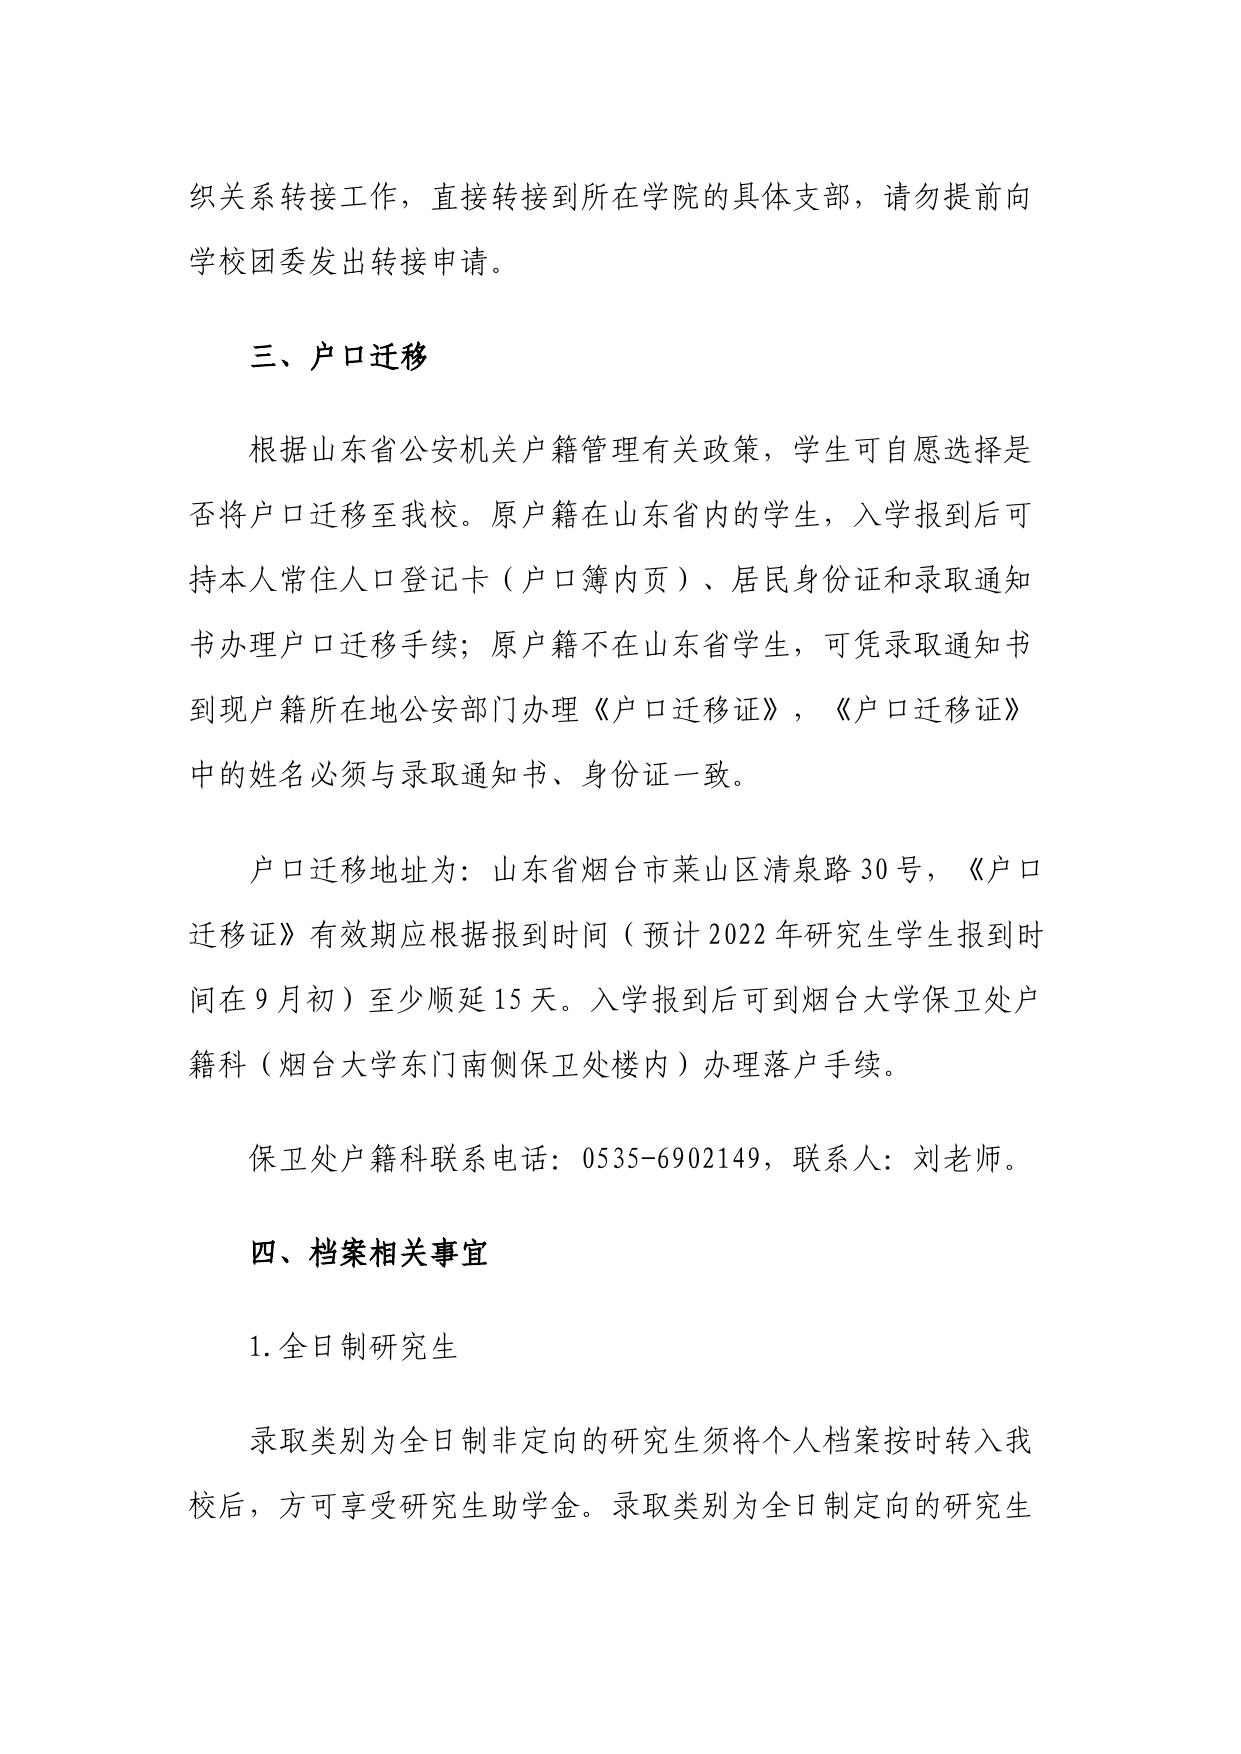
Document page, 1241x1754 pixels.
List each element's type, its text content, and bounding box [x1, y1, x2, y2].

text 根据山东省公安机关户籍管理有关政策，学生可自愿选择是否将户口迁移至我校。原户籍在山东省内的学生，入学报到后可持本人常住人口登记卡（户口簿内页）、居民身份证和录取通知书办理户口迁移手续；原户籍不在山东省学生，可凭录取通知书到现户籍所在地公安部门办理《户口迁移证》，《户口迁移证》中的姓名必须与录取通知书、身份证一致。 [187, 415, 1053, 805]
text 三、户口迁移 [187, 321, 1053, 386]
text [187, 1406, 1053, 1536]
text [187, 162, 1053, 292]
text 保卫处户籍科联系电话：0535-6902149，联系人：刘老师。 [187, 1124, 1053, 1189]
text 户口迁移地址为：山东省烟台市莱山区清泉路30号，《户口迁移证》有效期应根据报到时间（预计2022年研究生学生报到时间在9月初）至少顺延15天。入学报到后可到烟台大学保卫处户籍科（烟台大学东门南侧保卫处楼内）办理落户手续。 [187, 834, 1053, 1094]
text 四、档案相关事宜 [187, 1218, 1053, 1283]
text 1.全日制研究生 [187, 1312, 1053, 1377]
